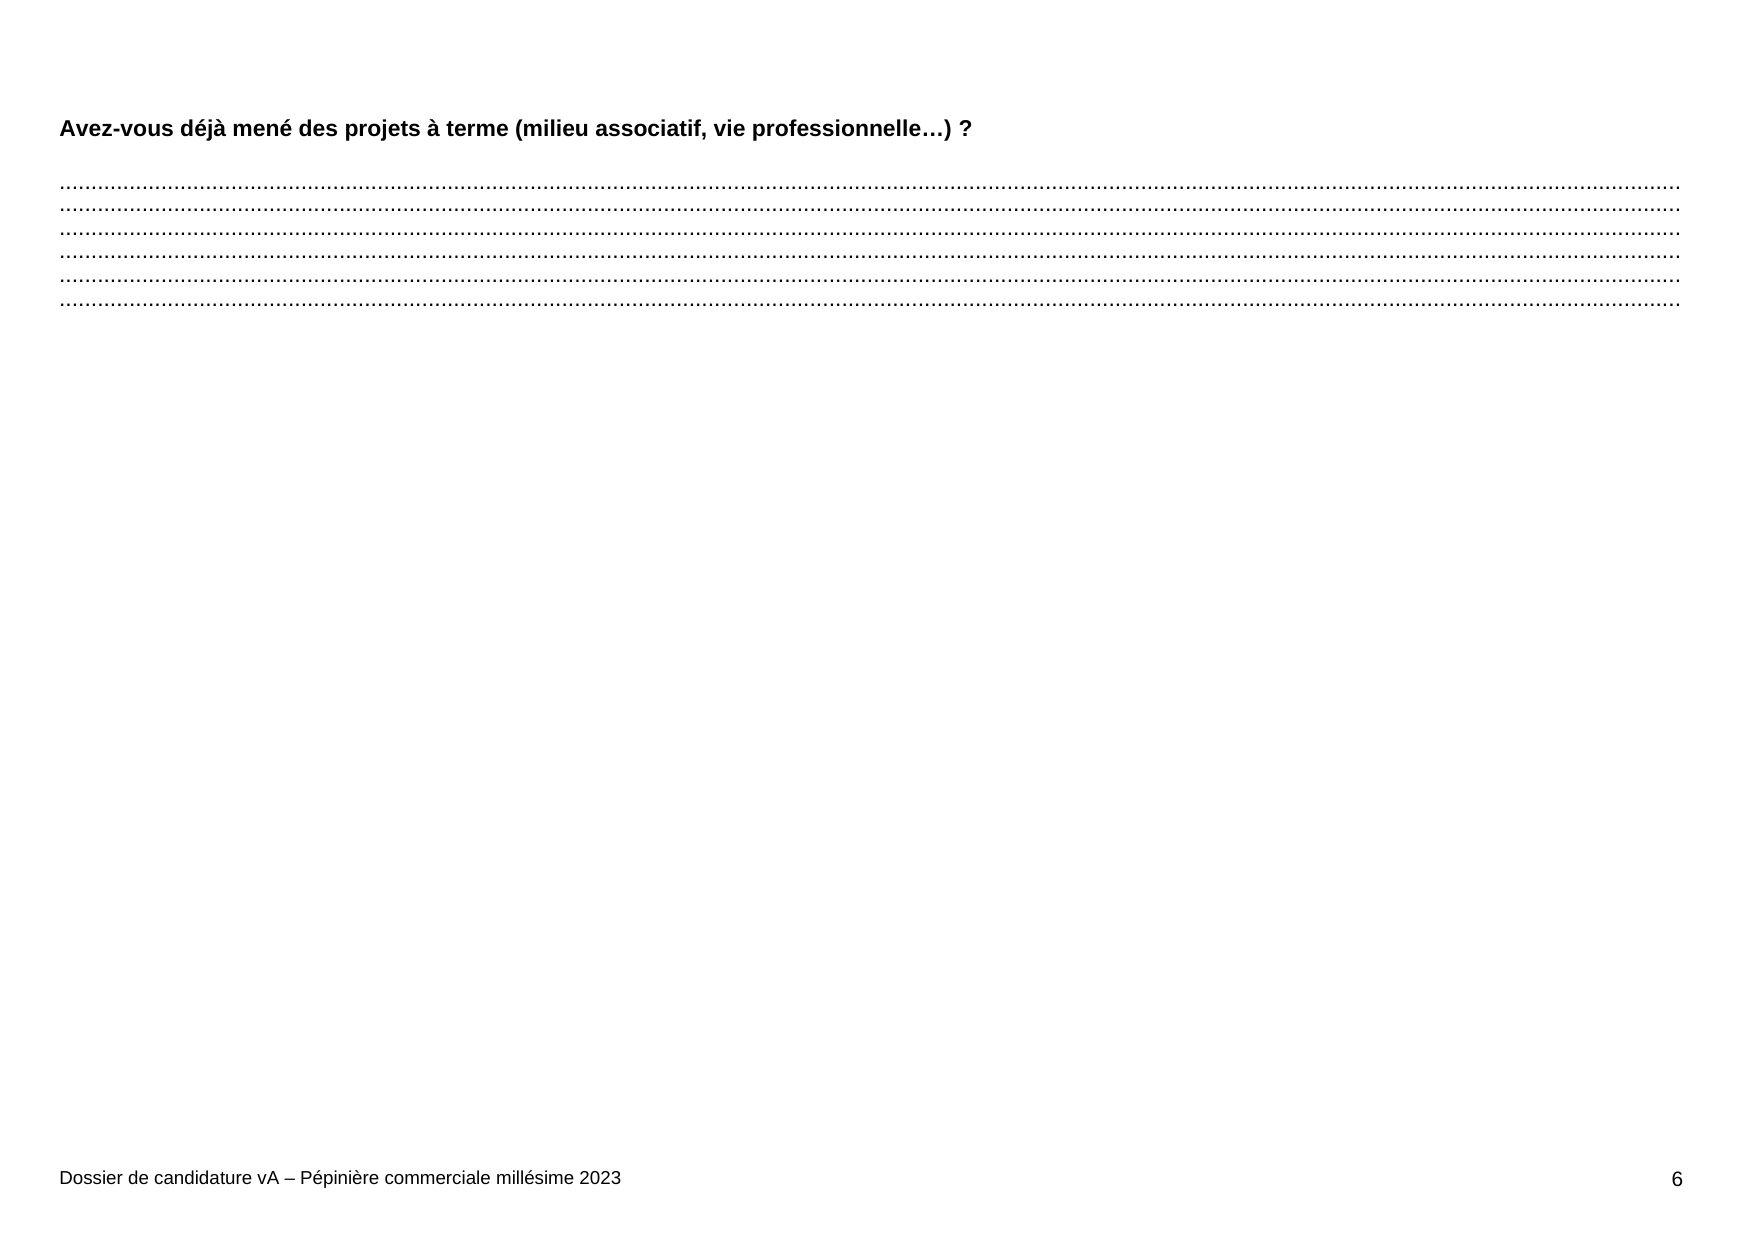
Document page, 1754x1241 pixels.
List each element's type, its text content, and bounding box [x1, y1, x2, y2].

text Avez-vous déjà mené des projets à terme (milieu associatif, vie professionnelle…) ? [59, 115, 1683, 141]
